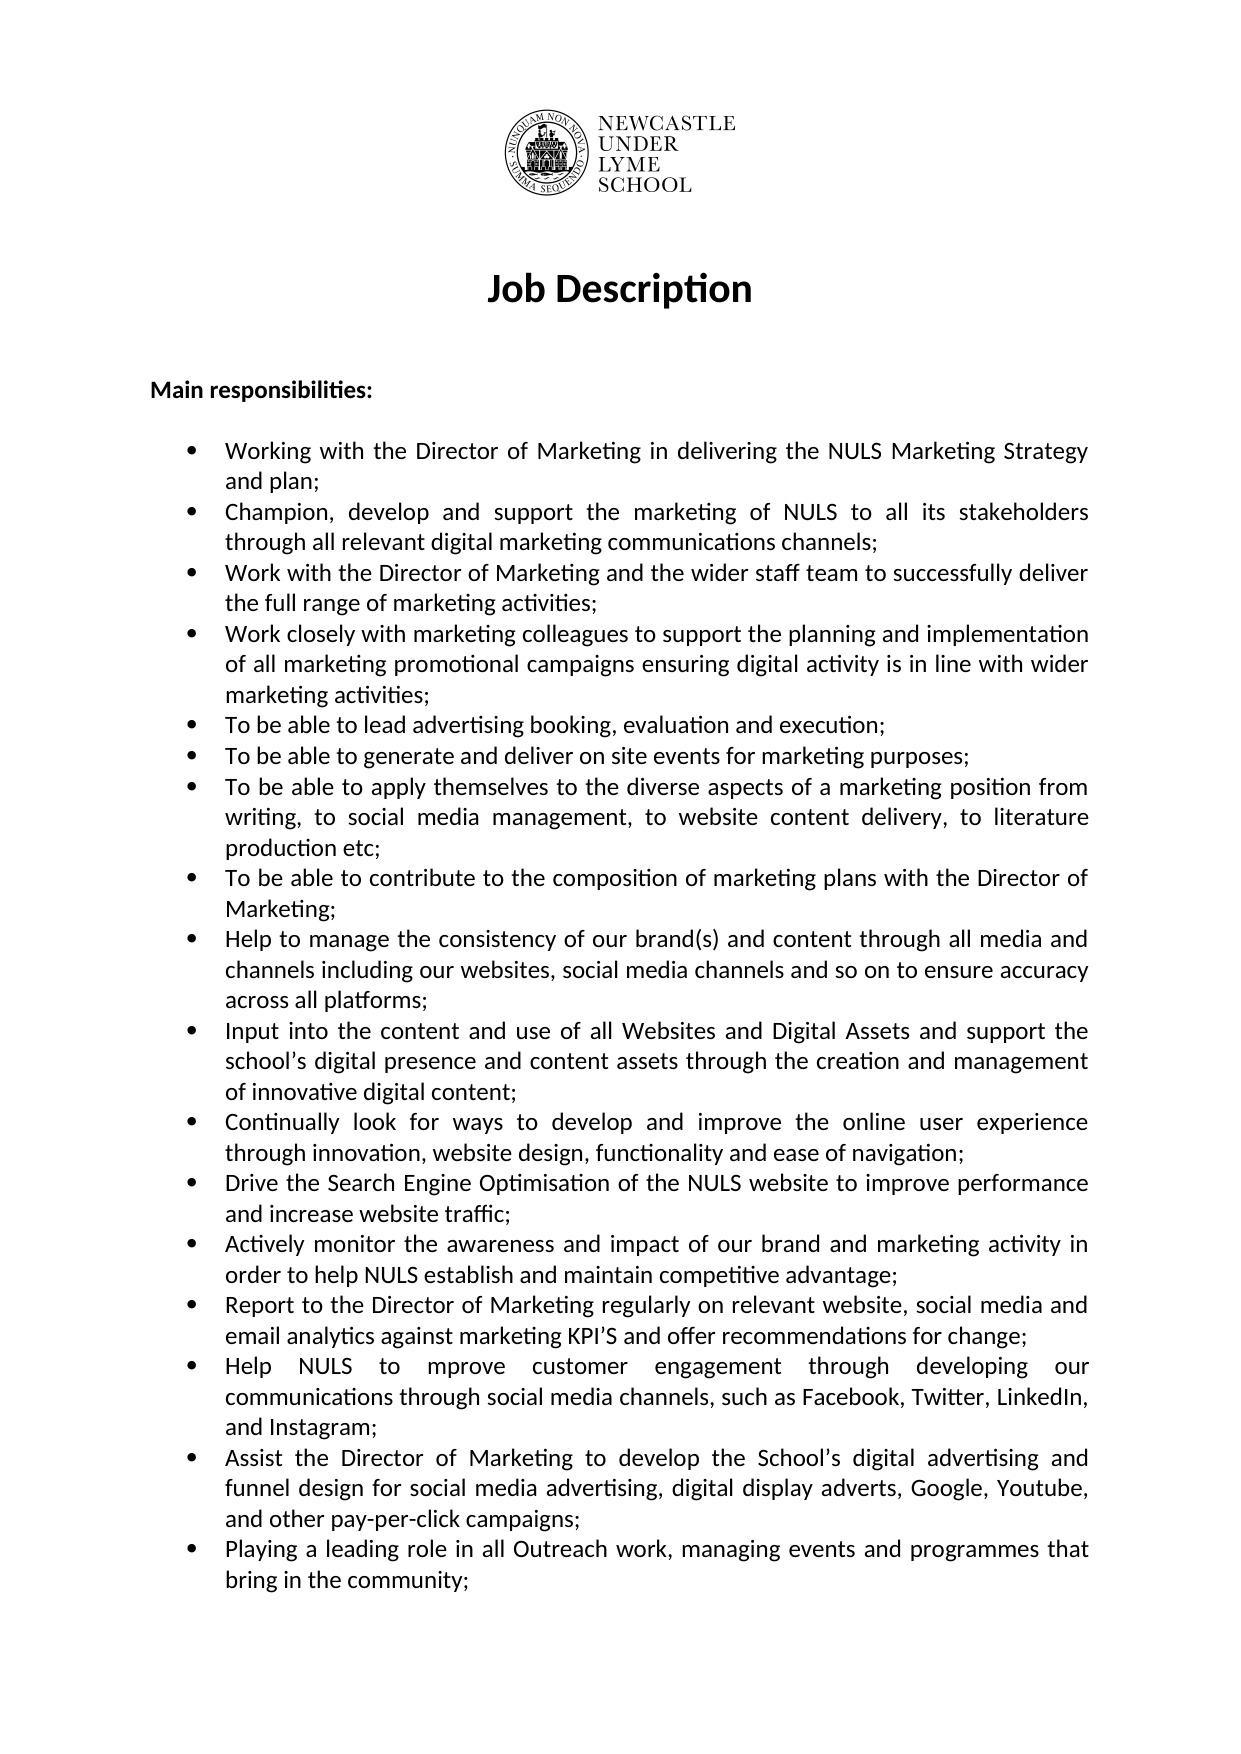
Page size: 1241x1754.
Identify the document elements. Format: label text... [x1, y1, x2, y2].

list Input into the content and use of all Websites and Digital Assets and support the school’s digital presence and content assets through the creation and management of innovative digital content; [187, 1015, 1090, 1106]
text Main responsibilities: [150, 374, 1090, 404]
list Report to the Director of Marketing regularly on relevant website, social media and email analytics against marketing KPI’S and offer recommendations for change; [187, 1289, 1090, 1351]
list Work with the Director of Marketing and the wider staff team to successfully deliver the full range of marketing activities; [187, 557, 1090, 618]
list Drive the Search Engine Optimisation of the NULS website to improve performance and increase website traffic; [187, 1167, 1090, 1228]
list Help to manage the consistency of our brand(s) and content through all media and channels including our websites, social media channels and so on to ensure accuracy across all platforms; [187, 923, 1090, 1015]
list To be able to apply themselves to the diverse aspects of a marketing position from writing, to social media management, to website content delivery, to literature production etc; [187, 771, 1090, 862]
list Assist the Director of Marketing to develop the School’s digital advertising and funnel design for social media advertising, digital display adverts, Google, Youtube, and other pay-per-click campaigns; [187, 1442, 1090, 1534]
list Work closely with marketing colleagues to support the planning and implementation of all marketing promotional campaigns ensuring digital activity is in line with wider marketing activities; [187, 618, 1090, 709]
list Continually look for ways to develop and improve the online user experience through innovation, website design, functionality and ease of navigation; [187, 1106, 1090, 1167]
list To be able to generate and deliver on site events for marketing purposes; [187, 740, 1090, 771]
list Actively monitor the awareness and impact of our brand and marketing activity in order to help NULS establish and maintain competitive advantage; [187, 1228, 1090, 1289]
picture [465, 73, 775, 232]
text Job Description [150, 262, 1090, 313]
list Help NULS to mprove customer engagement through developing our communications through social media channels, such as Facebook, Twitter, LinkedIn, and Instagram; [187, 1351, 1090, 1442]
list Working with the Director of Marketing in delivering the NULS Marketing Strategy and plan; [187, 435, 1090, 496]
list Champion, develop and support the marketing of NULS to all its stakeholders through all relevant digital marketing communications channels; [187, 496, 1090, 557]
list To be able to contribute to the composition of marketing plans with the Director of Marketing; [187, 862, 1090, 923]
list Playing a leading role in all Outreach work, managing events and programmes that bring in the community; [187, 1534, 1090, 1595]
list To be able to lead advertising booking, evaluation and execution; [187, 709, 1090, 740]
